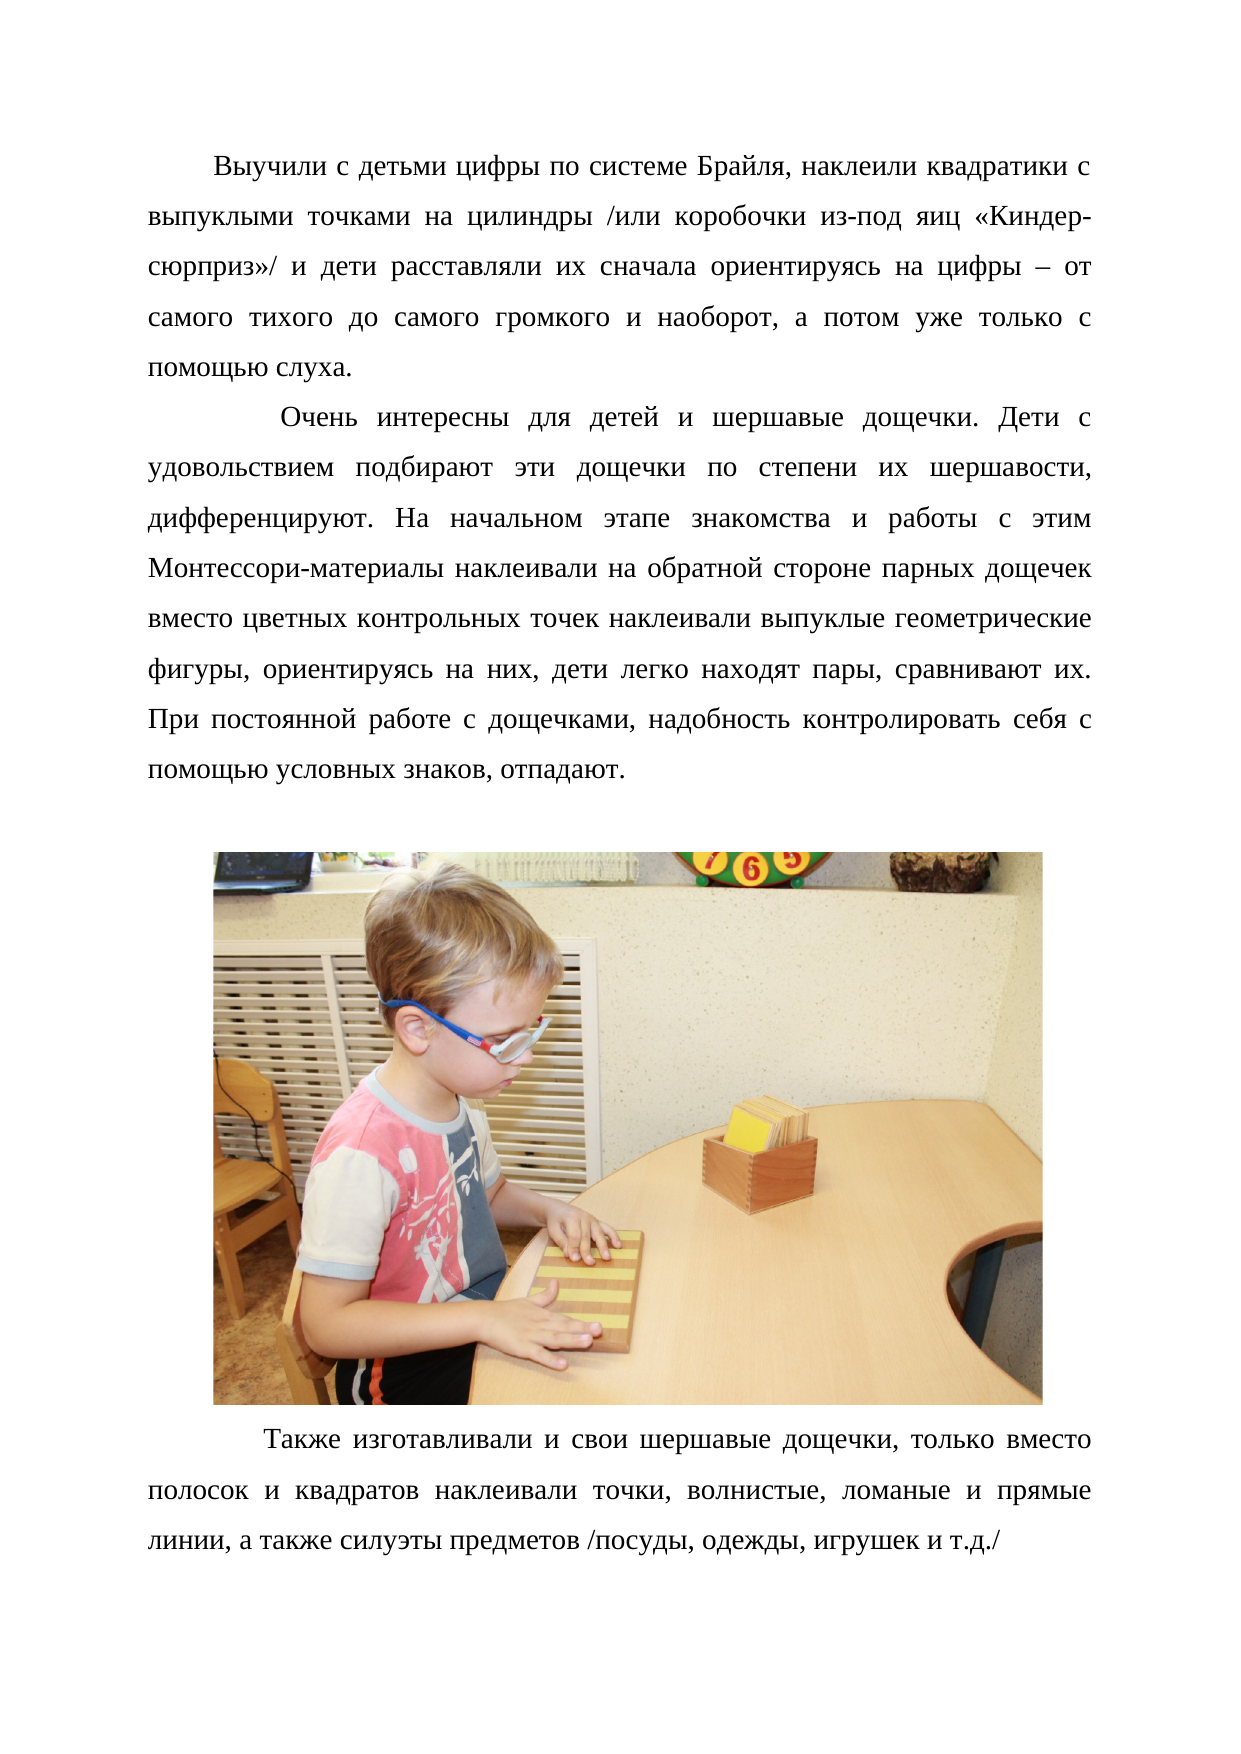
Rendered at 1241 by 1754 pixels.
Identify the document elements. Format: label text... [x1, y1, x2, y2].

text Очень интересны для детей и шершавые дощечки. Дети с удовольствием подбирают эти дощечки по степени их шершавости, дифференцируют. На начальном этапе знакомства и работы с этим Монтессори-материалы наклеивали на обратной стороне парных дощечек вместо цветных контрольных точек наклеивали выпуклые геометрические фигуры, ориентируясь на них, дети легко находят пары, сравнивают их. При постоянной работе с дощечками, надобность контролировать себя с помощью условных знаков, отпадают. [148, 399, 1093, 785]
text Также изготавливали и свои шершавые дощечки, только вместо полосок и квадратов наклеивали точки, волнистые, ломаные и прямые линии, а также силуэты предметов /посуды, одежды, игрушек и т.д./ [148, 1422, 1093, 1556]
picture [213, 852, 1043, 1405]
text Выучили с детьми цифры по системе Брайля, наклеили квадратики с выпуклыми точками на цилиндры /или коробочки из-под яиц «Киндер-сюрприз»/ и дети расставляли их сначала ориентируясь на цифры – от самого тихого до самого громкого и наоборот, а потом уже только с помощью слуха. [148, 148, 1093, 382]
